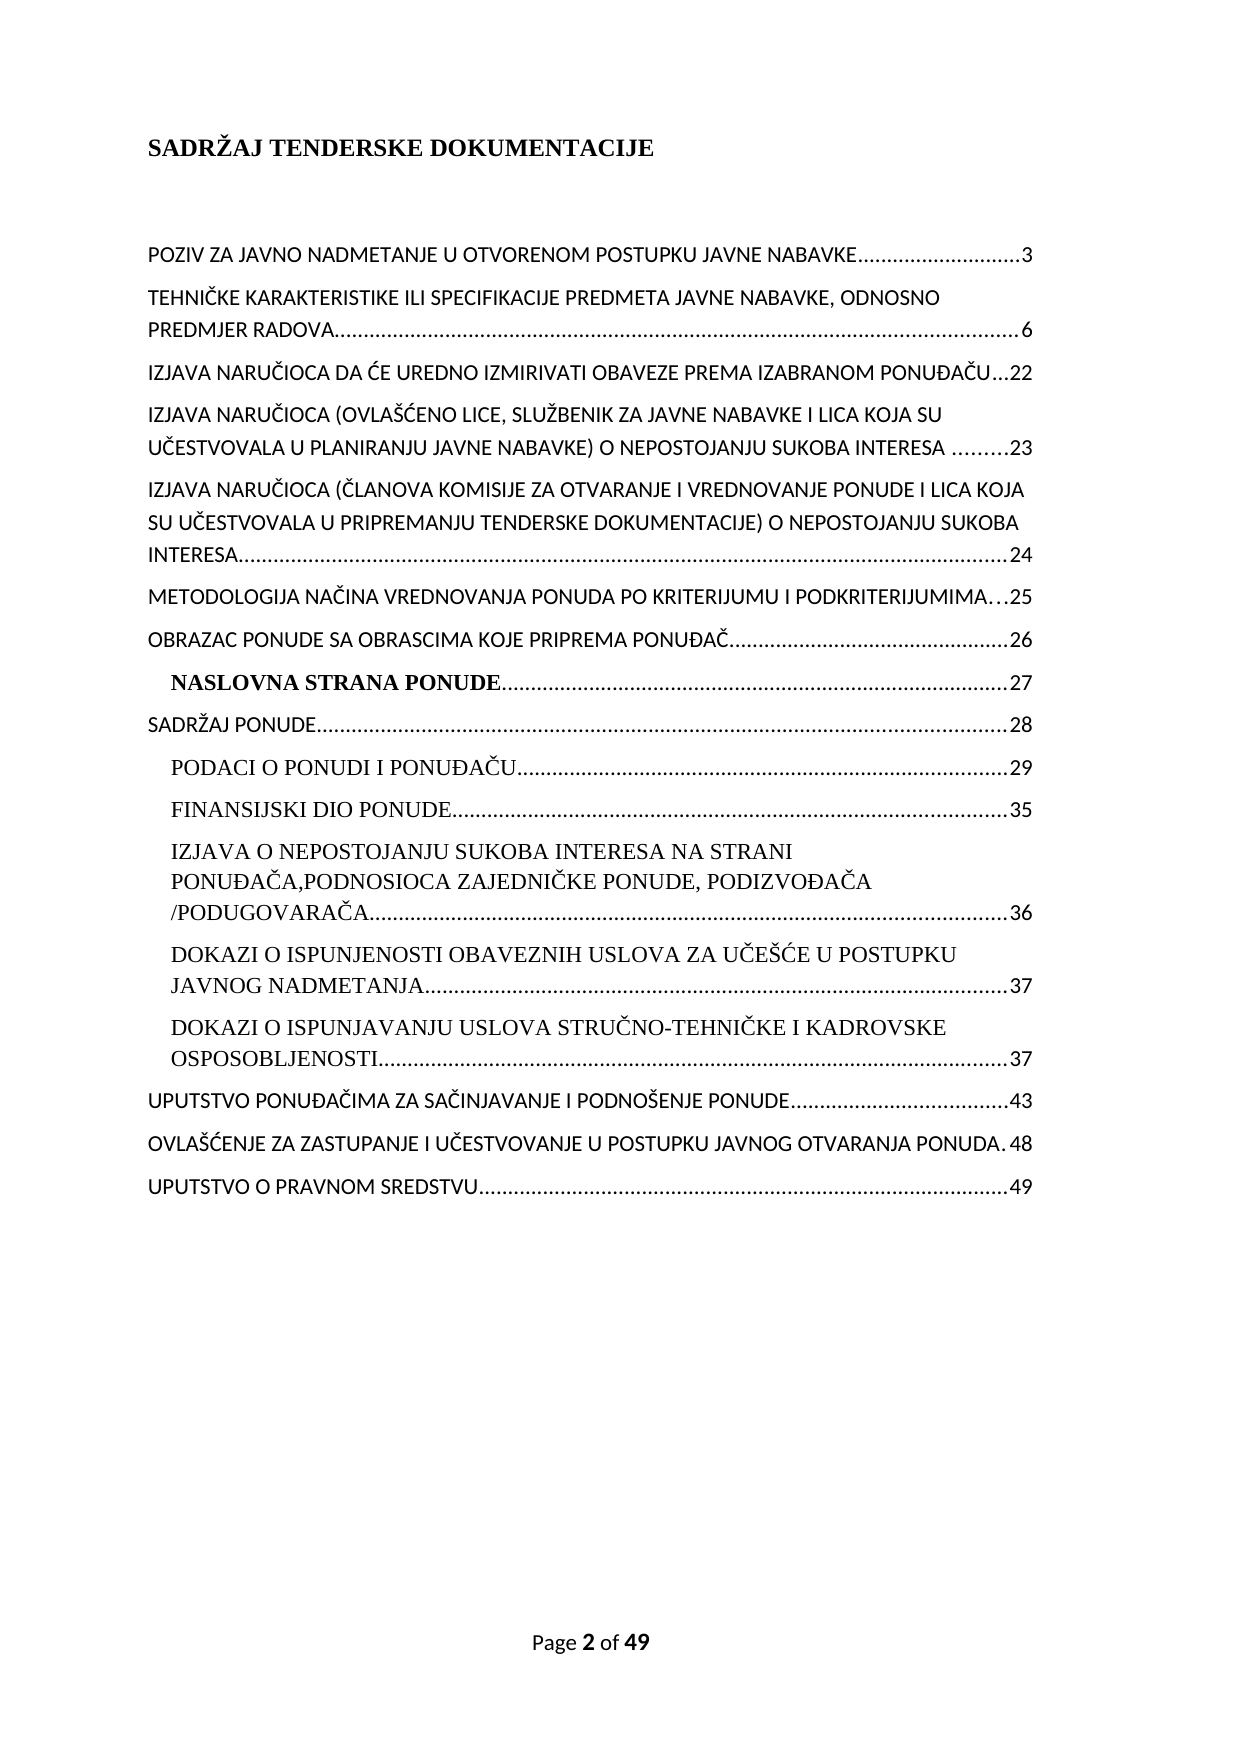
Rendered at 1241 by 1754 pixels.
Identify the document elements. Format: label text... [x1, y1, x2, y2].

text POZIV ZA JAVNO NADMETANJE U OTVORENOM POSTUPKU JAVNE NABAVKE 3 [148, 241, 1034, 269]
text DOKAZI O ISPUNJAVANJU USLOVA STRUČNO-TEHNIČKE I KADROVSKE OSPOSOBLJENOSTI 37 [171, 1014, 1034, 1072]
text OBRAZAC PONUDE SA OBRASCIMA KOJE PRIPREMA PONUĐAČ 26 [148, 625, 1034, 653]
text METODOLOGIJA NAČINA VREDNOVANJA PONUDA PO KRITERIJUMU I PODKRITERIJUMIMA 25 [148, 582, 1034, 610]
text IZJAVA NARUČIOCA DA ĆE UREDNO IZMIRIVATI OBAVEZE PREMA IZABRANOM PONUĐAČU 22 [148, 358, 1034, 386]
text UPUTSTVO O PRAVNOM SREDSTVU 49 [148, 1172, 1034, 1200]
text SADRŽAJ TENDERSKE DOKUMENTACIJE [148, 133, 1034, 162]
text DOKAZI O ISPUNJENOSTI OBAVEZNIH USLOVA ZA UČEŠĆE U POSTUPKU JAVNOG NADMETANJA 37 [171, 941, 1034, 999]
text IZJAVA NARUČIOCA (OVLAŠĆENO LICE, SLUŽBENIK ZA JAVNE NABAVKE I LICA KOJA SU UČESTVOVALA U PLANIRANJU JAVNE NABAVKE) O NEPOSTOJANJU SUKOBA INTERESA 23 [148, 401, 1034, 461]
text FINANSIJSKI DIO PONUDE 35 [171, 795, 1034, 823]
text PODACI O PONUDI I PONUĐAČU 29 [171, 753, 1034, 781]
text OVLAŠĆENJE ZA ZASTUPANJE I UČESTVOVANJE U POSTUPKU JAVNOG OTVARANJA PONUDA 48 [148, 1129, 1034, 1157]
text SADRŽAJ PONUDE 28 [148, 710, 1034, 738]
text IZJAVA O NEPOSTOJANJU SUKOBA INTERESA NA STRANI PONUĐAČA,PODNOSIOCA ZAJEDNIČKE PONUDE, PODIZVOĐAČA /PODUGOVARAČA 36 [171, 838, 1034, 926]
text IZJAVA NARUČIOCA (ČLANOVA KOMISIJE ZA OTVARANJE I VREDNOVANJE PONUDE I LICA KOJA SU UČESTVOVALA U PRIPREMANJU TENDERSKE DOKUMENTACIJE) O NEPOSTOJANJU SUKOBA INTERESA 24 [148, 475, 1034, 568]
text TEHNIČKE KARAKTERISTIKE ILI SPECIFIKACIJE PREDMETA JAVNE NABAVKE, ODNOSNO PREDMJER RADOVA 6 [148, 283, 1034, 343]
text UPUTSTVO PONUĐAČIMA ZA SAČINJAVANJE I PODNOŠENJE PONUDE 43 [148, 1087, 1034, 1115]
text NASLOVNA STRANA PONUDE 27 [171, 668, 1034, 696]
